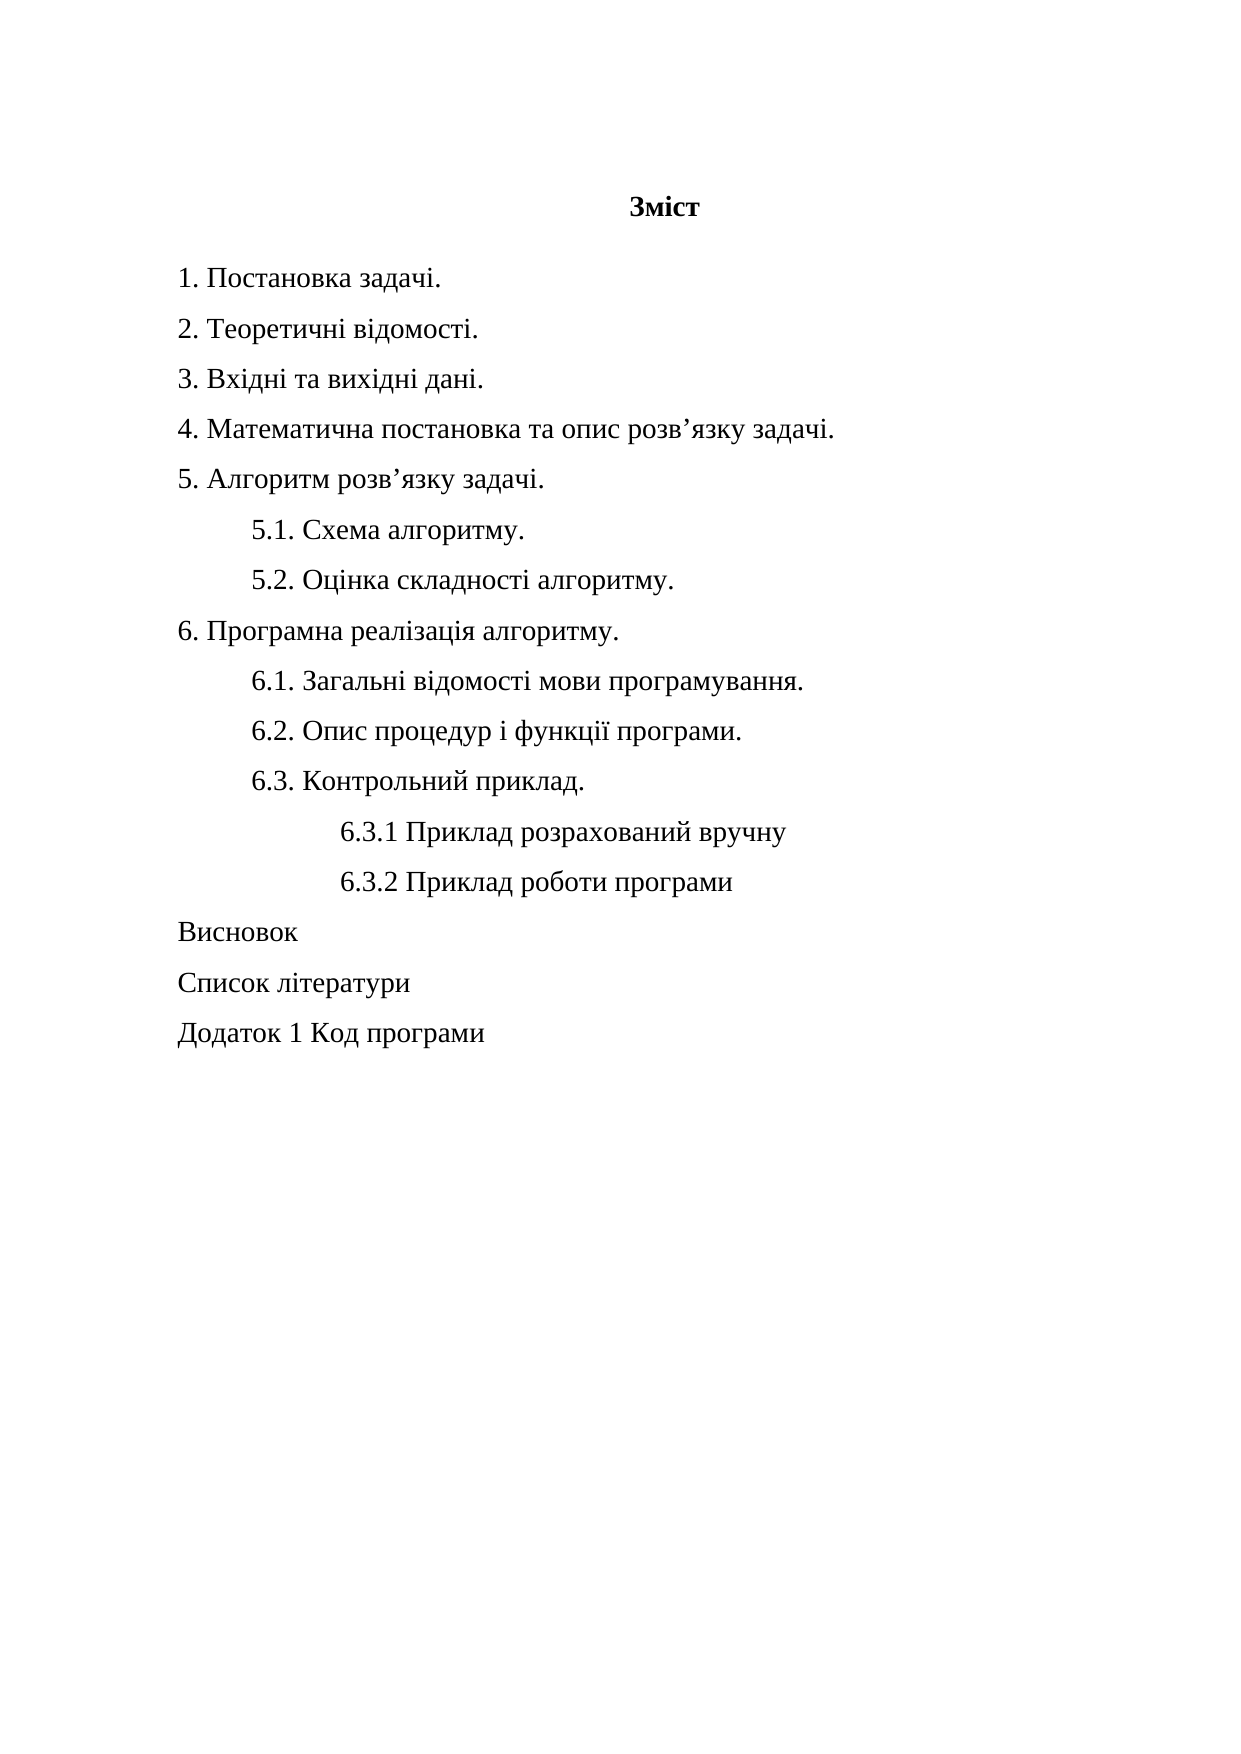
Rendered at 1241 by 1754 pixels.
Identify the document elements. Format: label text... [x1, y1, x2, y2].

text 6. Програмна реалізація алгоритму. [177, 613, 1152, 646]
text 2. Теоретичні відомості. [177, 311, 1152, 344]
list 6.2. Опис процедур і функції програми. [222, 713, 1152, 747]
text 5.1. Схема алгоритму. [177, 512, 1152, 546]
text Зміст [177, 189, 1152, 223]
text 5.2. Оцінка складності алгоритму. [177, 562, 1152, 596]
text 6.3. Контрольний приклад. [222, 763, 1152, 797]
text Висновок [177, 914, 1152, 948]
text 3. Вхідні та вихідні дані. [177, 361, 1152, 394]
list 6.3.2 Приклад роботи програми [266, 864, 1152, 898]
text Додаток 1 Код програми [177, 1015, 1152, 1049]
text 1. Постановка задачі. [177, 260, 1152, 294]
text 4. Математична постановка та опис розв’язку задачі. [177, 411, 1152, 445]
text 5. Алгоритм розв’язку задачі. [177, 462, 1152, 495]
text Список літератури [177, 965, 1152, 998]
list 6.3.1 Приклад розрахований вручну [266, 814, 1152, 847]
list 6.1. Загальні відомості мови програмування. [222, 663, 1152, 696]
